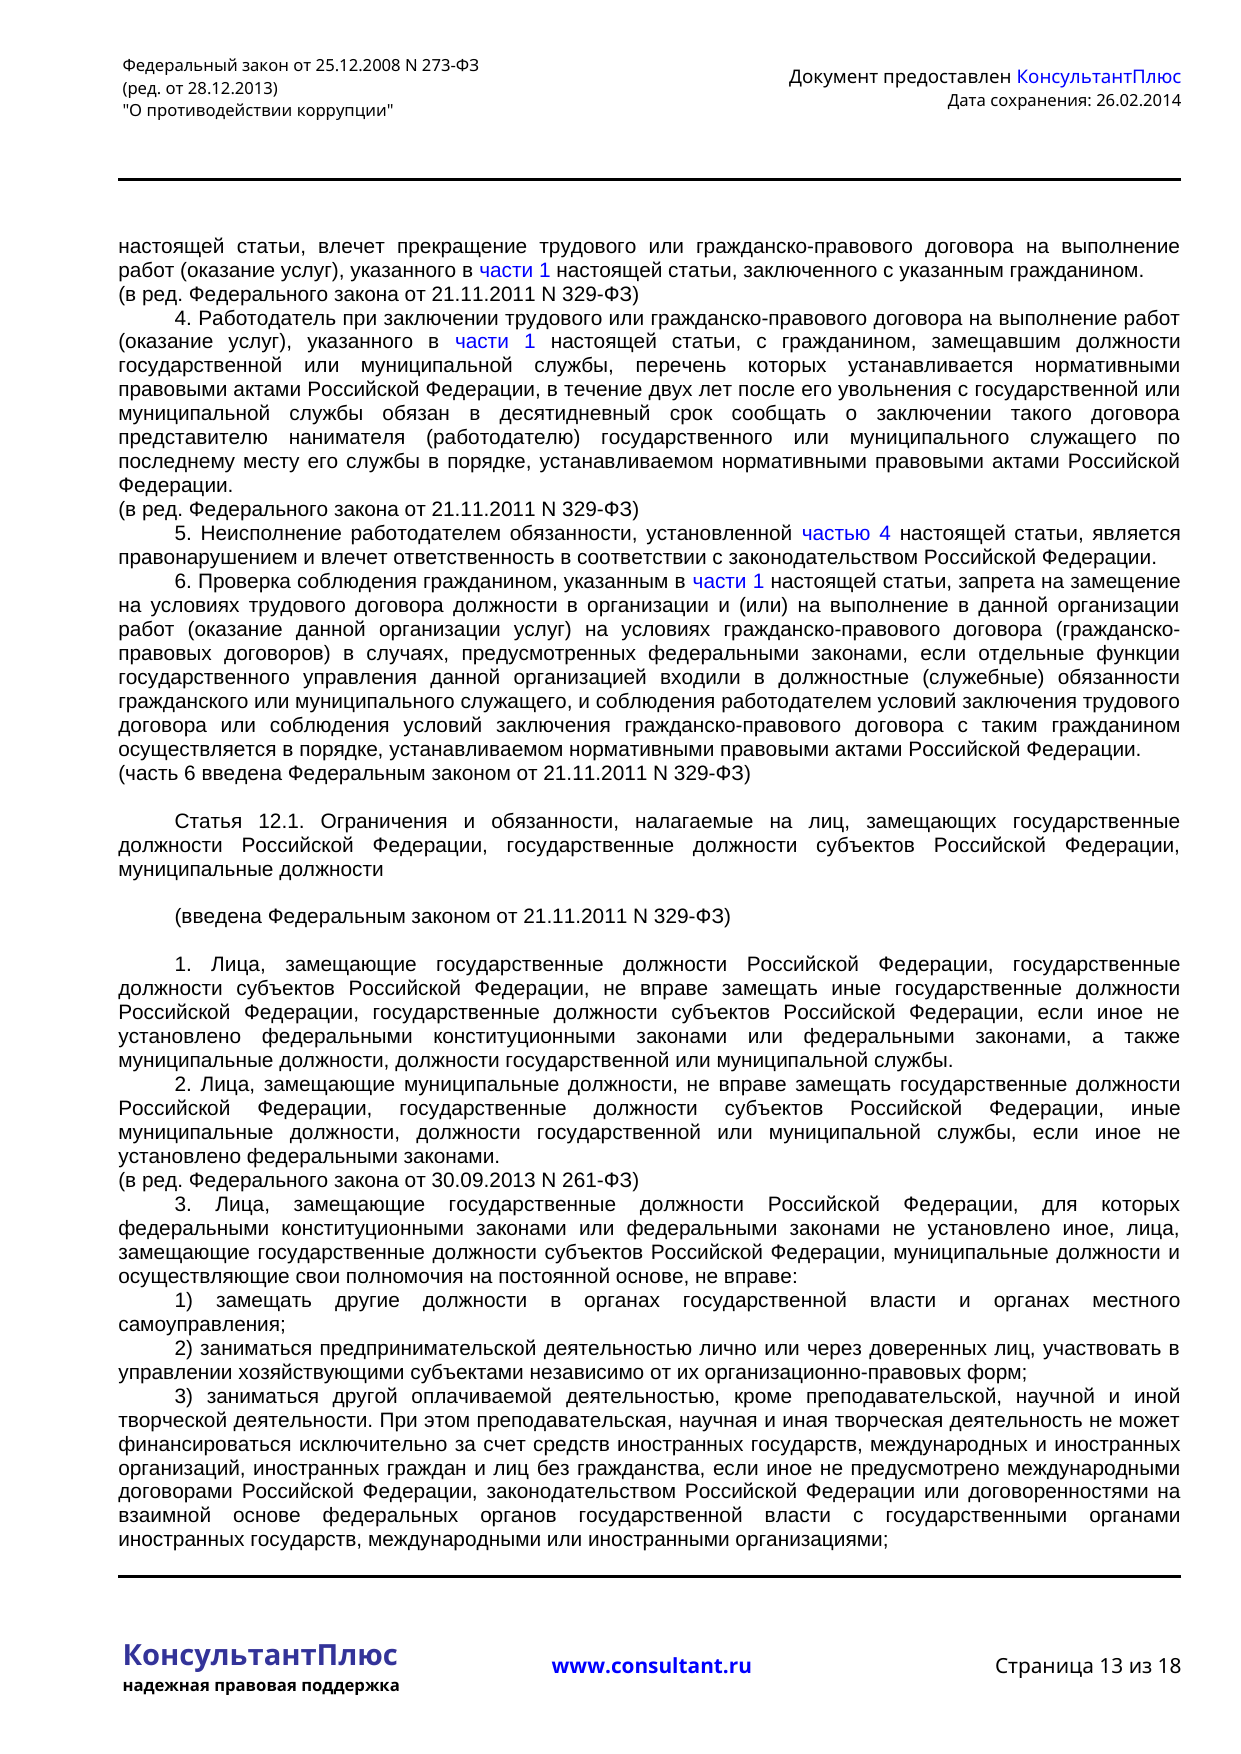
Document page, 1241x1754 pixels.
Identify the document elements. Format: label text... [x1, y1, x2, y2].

text 2. Лица, замещающие муниципальные должности, не вправе замещать государственные должности Российской Федерации, государственные должности субъектов Российской Федерации, иные муниципальные должности, должности государственной или муниципальной службы, если иное не установлено федеральными законами. [118, 1072, 1181, 1168]
text 1) замещать другие должности в органах государственной власти и органах местного самоуправления; [118, 1288, 1181, 1336]
text (в ред. Федерального закона от 21.11.2011 N 329-ФЗ) [118, 281, 1181, 305]
text 1. Лица, замещающие государственные должности Российской Федерации, государственные должности субъектов Российской Федерации, не вправе замещать иные государственные должности Российской Федерации, государственные должности субъектов Российской Федерации, если иное не установлено федеральными конституционными законами или федеральными законами, а также муниципальные должности, должности государственной или муниципальной службы. [118, 952, 1181, 1072]
text 3) заниматься другой оплачиваемой деятельностью, кроме преподавательской, научной и иной творческой деятельности. При этом преподавательская, научная и иная творческая деятельность не может финансироваться исключительно за счет средств иностранных государств, международных и иностранных организаций, иностранных граждан и лиц без гражданства, если иное не предусмотрено международными договорами Российской Федерации, законодательством Российской Федерации или договоренностями на взаимной основе федеральных органов государственной власти с государственными органами иностранных государств, международными или иностранными организациями; [118, 1383, 1181, 1551]
text (в ред. Федерального закона от 21.11.2011 N 329-ФЗ) [118, 497, 1181, 521]
text 3. Лица, замещающие государственные должности Российской Федерации, для которых федеральными конституционными законами или федеральными законами не установлено иное, лица, замещающие государственные должности субъектов Российской Федерации, муниципальные должности и осуществляющие свои полномочия на постоянной основе, не вправе: [118, 1192, 1181, 1288]
text 2) заниматься предпринимательской деятельностью лично или через доверенных лиц, участвовать в управлении хозяйствующими субъектами независимо от их организационно-правовых форм; [118, 1336, 1181, 1383]
text 5. Неисполнение работодателем обязанности, установленной частью 4 настоящей статьи, является правонарушением и влечет ответственность в соответствии с законодательством Российской Федерации. [118, 521, 1181, 569]
text (часть 6 введена Федеральным законом от 21.11.2011 N 329-ФЗ) [118, 761, 1181, 784]
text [118, 233, 1181, 281]
text (в ред. Федерального закона от 30.09.2013 N 261-ФЗ) [118, 1168, 1181, 1192]
text 6. Проверка соблюдения гражданином, указанным в части 1 настоящей статьи, запрета на замещение на условиях трудового договора должности в организации и (или) на выполнение в данной организации работ (оказание данной организации услуг) на условиях гражданско-правового договора (гражданско-правовых договоров) в случаях, предусмотренных федеральными законами, если отдельные функции государственного управления данной организацией входили в должностные (служебные) обязанности гражданского или муниципального служащего, и соблюдения работодателем условий заключения трудового договора или соблюдения условий заключения гражданско-правового договора с таким гражданином осуществляется в порядке, устанавливаемом нормативными правовыми актами Российской Федерации. [118, 569, 1181, 761]
text (введена Федеральным законом от 21.11.2011 N 329-ФЗ) [118, 904, 1181, 928]
text Статья 12.1. Ограничения и обязанности, налагаемые на лиц, замещающих государственные должности Российской Федерации, государственные должности субъектов Российской Федерации, муниципальные должности [118, 808, 1181, 880]
text 4. Работодатель при заключении трудового или гражданско-правового договора на выполнение работ (оказание услуг), указанного в части 1 настоящей статьи, с гражданином, замещавшим должности государственной или муниципальной службы, перечень которых устанавливается нормативными правовыми актами Российской Федерации, в течение двух лет после его увольнения с государственной или муниципальной службы обязан в десятидневный срок сообщать о заключении такого договора представителю нанимателя (работодателю) государственного или муниципального служащего по последнему месту его службы в порядке, устанавливаемом нормативными правовыми актами Российской Федерации. [118, 305, 1181, 497]
